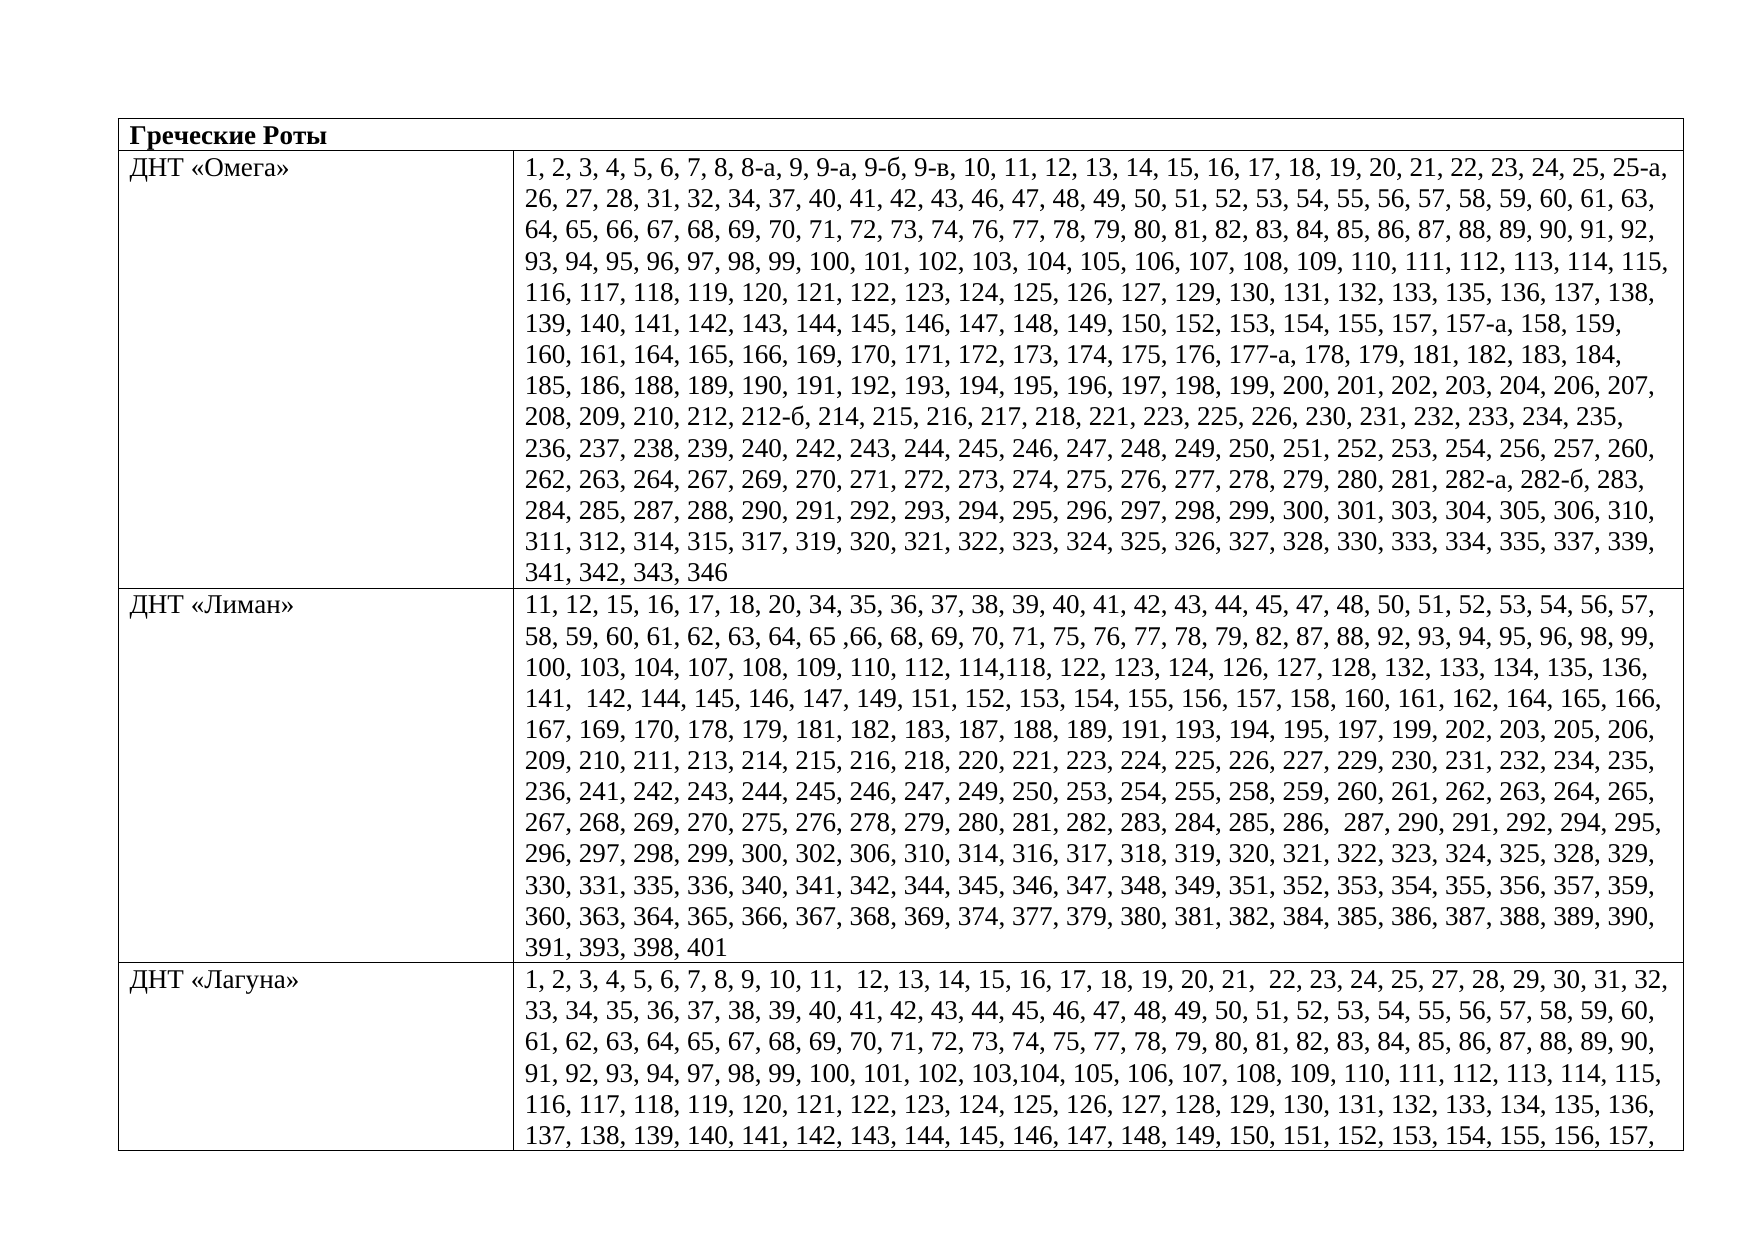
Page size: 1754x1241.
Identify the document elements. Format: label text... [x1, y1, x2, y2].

table_cell 11, 12, 15, 16, 17, 18, 20, 34, 35, 36, 37, 38, 39, 40, 41, 42, 43, 44, 45, 47, 48, 50, 51, 52, 53, 54, 56, 57, 58, 59, 60, 61, 62, 63, 64, 65 ,66, 68, 69, 70, 71, 75, 76, 77, 78, 79, 82, 87, 88, 92, 93, 94, 95, 96, 98, 99, 100, 103, 104, 107, 108, 109, 110, 112, 114,118, 122, 123, 124, 126, 127, 128, 132, 133, 134, 135, 136, 141, 142, 144, 145, 146, 147, 149, 151, 152, 153, 154, 155, 156, 157, 158, 160, 161, 162, 164, 165, 166, 167, 169, 170, 178, 179, 181, 182, 183, 187, 188, 189, 191, 193, 194, 195, 197, 199, 202, 203, 205, 206, 209, 210, 211, 213, 214, 215, 216, 218, 220, 221, 223, 224, 225, 226, 227, 229, 230, 231, 232, 234, 235, 236, 241, 242, 243, 244, 245, 246, 247, 249, 250, 253, 254, 255, 258, 259, 260, 261, 262, 263, 264, 265, 267, 268, 269, 270, 275, 276, 278, 279, 280, 281, 282, 283, 284, 285, 286, 287, 290, 291, 292, 294, 295, 296, 297, 298, 299, 300, 302, 306, 310, 314, 316, 317, 318, 319, 320, 321, 322, 323, 324, 325, 328, 329, 330, 331, 335, 336, 340, 341, 342, 344, 345, 346, 347, 348, 349, 351, 352, 353, 354, 355, 356, 357, 359, 360, 363, 364, 365, 366, 367, 368, 369, 374, 377, 379, 380, 381, 382, 384, 385, 386, 387, 388, 389, 390, 391, 393, 398, 401 [514, 589, 1683, 962]
table_cell 1, 2, 3, 4, 5, 6, 7, 8, 8-а, 9, 9-а, 9-б, 9-в, 10, 11, 12, 13, 14, 15, 16, 17, 18, 19, 20, 21, 22, 23, 24, 25, 25-а, 26, 27, 28, 31, 32, 34, 37, 40, 41, 42, 43, 46, 47, 48, 49, 50, 51, 52, 53, 54, 55, 56, 57, 58, 59, 60, 61, 63, 64, 65, 66, 67, 68, 69, 70, 71, 72, 73, 74, 76, 77, 78, 79, 80, 81, 82, 83, 84, 85, 86, 87, 88, 89, 90, 91, 92, 93, 94, 95, 96, 97, 98, 99, 100, 101, 102, 103, 104, 105, 106, 107, 108, 109, 110, 111, 112, 113, 114, 115, 116, 117, 118, 119, 120, 121, 122, 123, 124, 125, 126, 127, 129, 130, 131, 132, 133, 135, 136, 137, 138, 139, 140, 141, 142, 143, 144, 145, 146, 147, 148, 149, 150, 152, 153, 154, 155, 157, 157-а, 158, 159, 160, 161, 164, 165, 166, 169, 170, 171, 172, 173, 174, 175, 176, 177-а, 178, 179, 181, 182, 183, 184, 185, 186, 188, 189, 190, 191, 192, 193, 194, 195, 196, 197, 198, 199, 200, 201, 202, 203, 204, 206, 207, 208, 209, 210, 212, 212-б, 214, 215, 216, 217, 218, 221, 223, 225, 226, 230, 231, 232, 233, 234, 235, 236, 237, 238, 239, 240, 242, 243, 244, 245, 246, 247, 248, 249, 250, 251, 252, 253, 254, 256, 257, 260, 262, 263, 264, 267, 269, 270, 271, 272, 273, 274, 275, 276, 277, 278, 279, 280, 281, 282-а, 282-б, 283, 284, 285, 287, 288, 290, 291, 292, 293, 294, 295, 296, 297, 298, 299, 300, 301, 303, 304, 305, 306, 310, 311, 312, 314, 315, 317, 319, 320, 321, 322, 323, 324, 325, 326, 327, 328, 330, 333, 334, 335, 337, 339, 341, 342, 343, 346 [514, 151, 1683, 587]
table_cell ДНТ «Лагуна» [119, 963, 513, 1150]
table_cell ДНТ «Лиман» [119, 589, 513, 962]
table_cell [514, 963, 1683, 1150]
table_cell Греческие Роты [119, 119, 1683, 150]
table_cell ДНТ «Омега» [119, 151, 513, 587]
